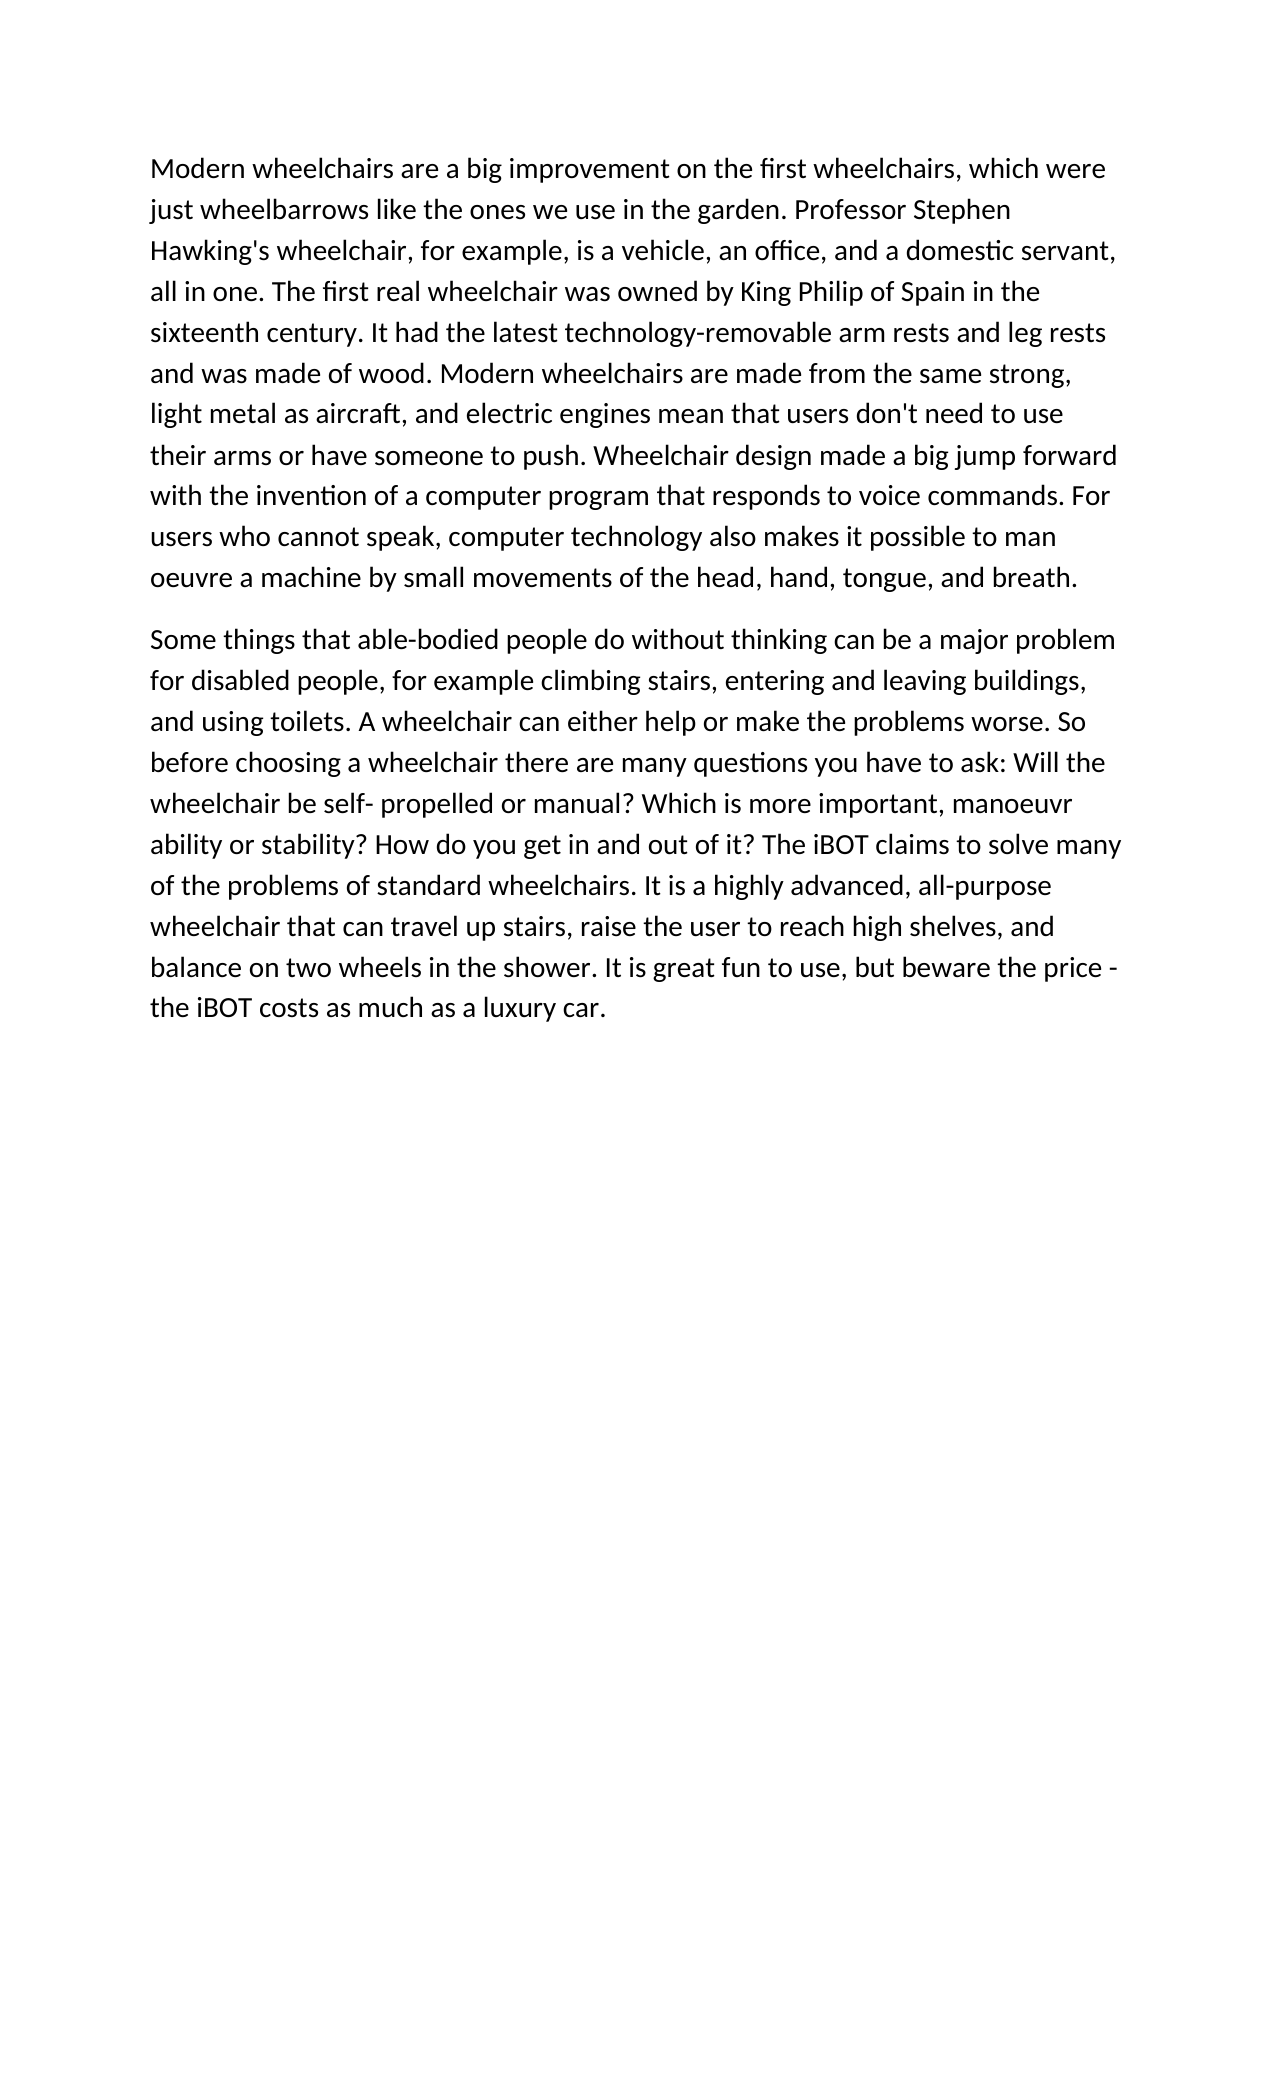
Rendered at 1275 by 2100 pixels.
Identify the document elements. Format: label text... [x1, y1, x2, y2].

text Modern wheelchairs are a big improvement on the first wheelchairs, which were just wheelbarrows like the ones we use in the garden. Professor Stephen Hawking's wheelchair, for example, is a vehicle, an office, and a domestic servant, all in one. The first real wheelchair was owned by King Philip of Spain in the sixteenth century. It had the latest technology-removable arm rests and leg rests and was made of wood. Modern wheelchairs are made from the same strong, light metal as aircraft, and electric engines mean that users don't need to use their arms or have someone to push. Wheelchair design made a big jump forward with the invention of a computer program that responds to voice commands. For users who cannot speak, computer technology also makes it possible to man oeuvre a machine by small movements of the head, hand, tongue, and breath. [150, 150, 1125, 595]
text Some things that able-bodied people do without thinking can be a major problem for disabled people, for example climbing stairs, entering and leaving buildings, and using toilets. A wheelchair can either help or make the problems worse. So before choosing a wheelchair there are many questions you have to ask: Will the wheelchair be self- propelled or manual? Which is more important, manoeuvr ability or stability? How do you get in and out of it? The iBOT claims to solve many of the problems of standard wheelchairs. It is a highly advanced, all-purpose wheelchair that can travel up stairs, raise the user to reach high shelves, and balance on two wheels in the shower. It is great fun to use, but beware the price - the iBOT costs as much as a luxury car. [150, 621, 1125, 1025]
